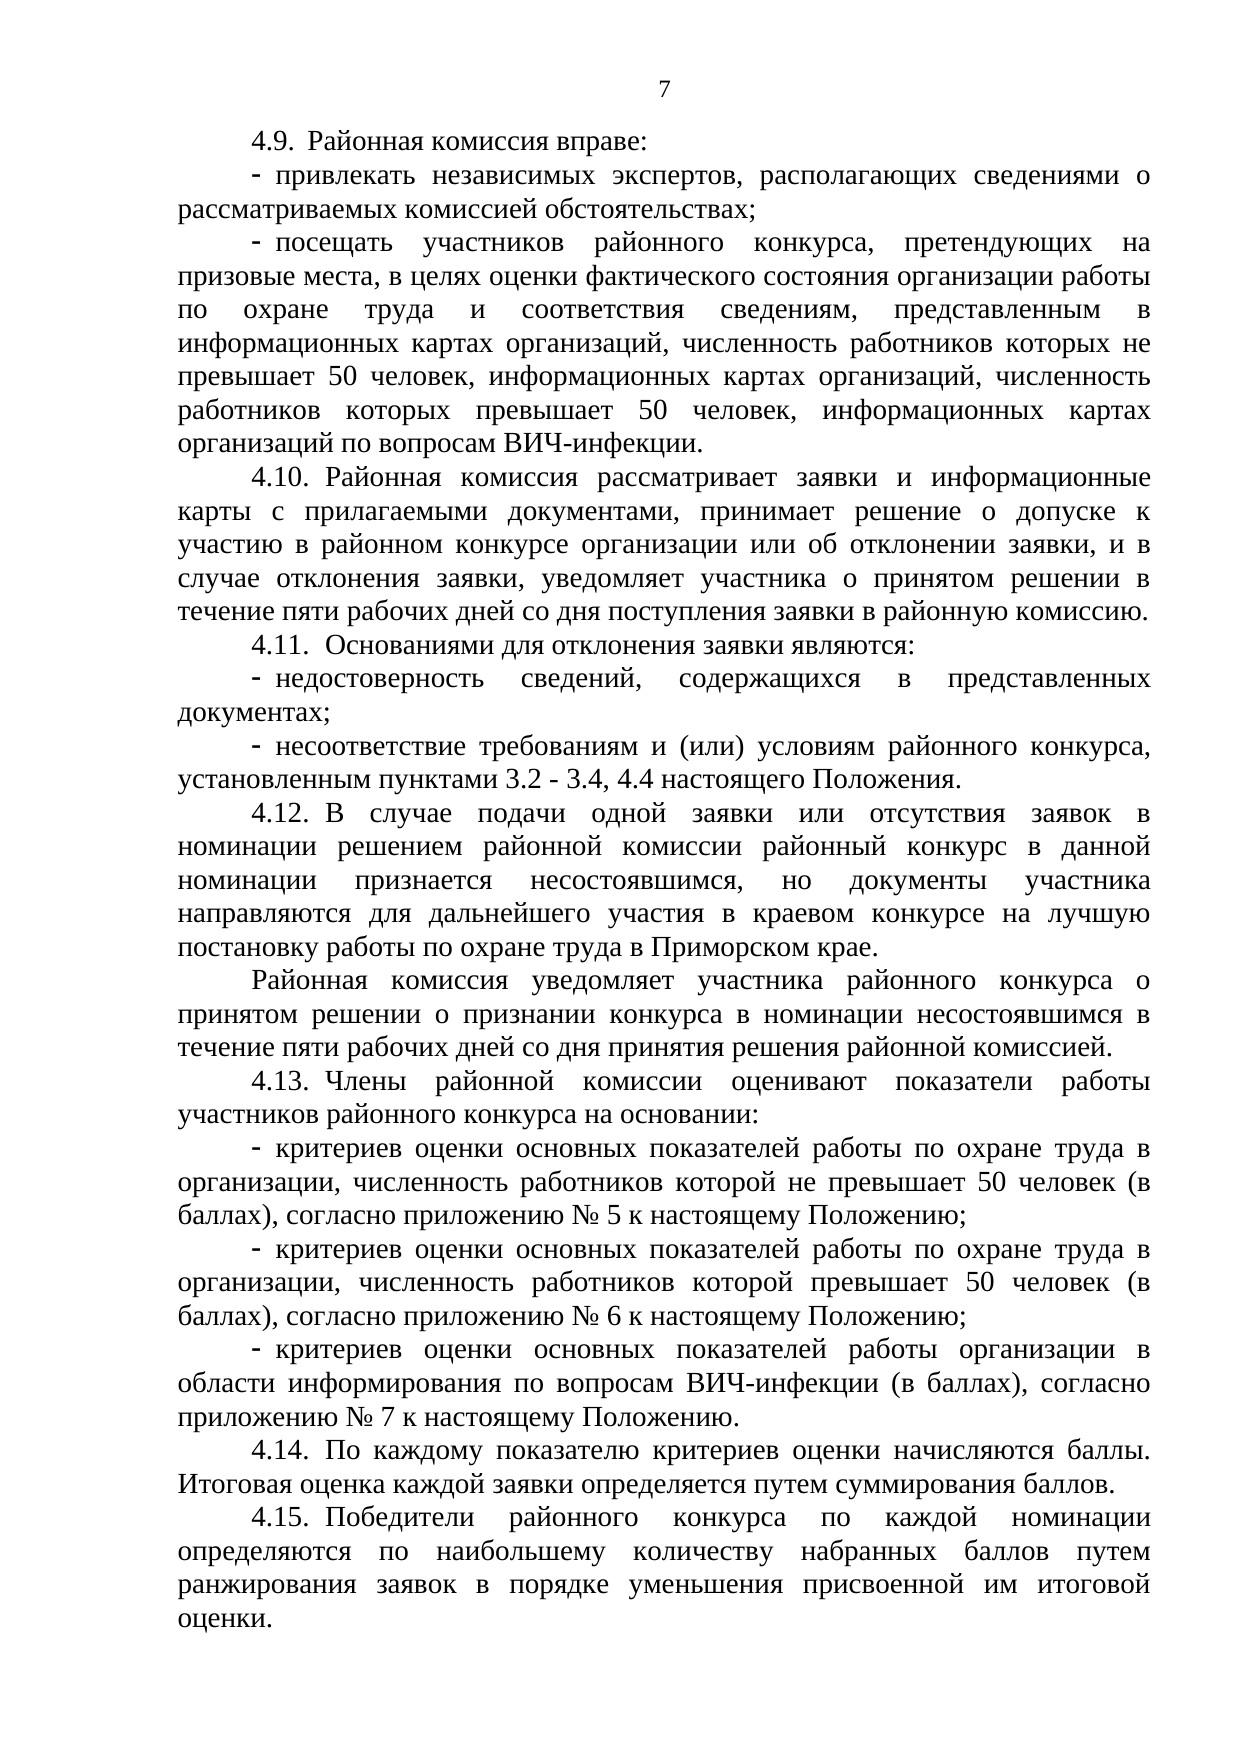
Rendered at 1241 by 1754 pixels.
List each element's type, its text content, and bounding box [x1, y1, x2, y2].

list Районная комиссия рассматривает заявки и информационные карты с прилагаемыми документами, принимает решение о допуске к участию в районном конкурсе организации или об отклонении заявки, и в случае отклонения заявки, уведомляет участника о принятом решении в течение пяти рабочих дней со дня поступления заявки в районную комиссию. [177, 459, 1152, 627]
list посещать участников районного конкурса, претендующих на призовые места, в целях оценки фактического состояния организации работы по охране труда и соответствия сведениям, представленным в информационных картах организаций, численность работников которых не превышает 50 человек, информационных картах организаций, численность работников которых превышает 50 человек, информационных картах организаций по вопросам ВИЧ-инфекции. [177, 224, 1152, 459]
list критериев оценки основных показателей работы организации в области информирования по вопросам ВИЧ-инфекции (в баллах), согласно приложению № 7 к настоящему Положению. [177, 1332, 1152, 1432]
text Районная комиссия уведомляет участника районного конкурса о принятом решении о признании конкурса в номинации несостоявшимся в течение пяти рабочих дней со дня принятия решения районной комиссией. [177, 962, 1152, 1063]
list По каждому показателю критериев оценки начисляются баллы. Итоговая оценка каждой заявки определяется путем суммирования баллов. [177, 1432, 1152, 1499]
list несоответствие требованиям и (или) условиям районного конкурса, установленным пунктами 3.2 - 3.4, 4.4 настоящего Положения. [177, 728, 1152, 795]
list Основаниями для отклонения заявки являются: [177, 627, 1152, 660]
list критериев оценки основных показателей работы по охране труда в организации, численность работников которой превышает 50 человек (в баллах), согласно приложению № 6 к настоящему Положению; [177, 1231, 1152, 1332]
list Члены районной комиссии оценивают показатели работы участников районного конкурса на основании: [177, 1063, 1152, 1130]
list Районная комиссия вправе: [177, 123, 1152, 157]
list Победители районного конкурса по каждой номинации определяются по наибольшему количеству набранных баллов путем ранжирования заявок в порядке уменьшения присвоенной им итоговой оценки. [177, 1499, 1152, 1634]
list В случае подачи одной заявки или отсутствия заявок в номинации решением районной комиссии районный конкурс в данной номинации признается несостоявшимся, но документы участника направляются для дальнейшего участия в краевом конкурсе на лучшую постановку работы по охране труда в Приморском крае. [177, 795, 1152, 962]
list недостоверность сведений, содержащихся в представленных документах; [177, 660, 1152, 728]
list критериев оценки основных показателей работы по охране труда в организации, численность работников которой не превышает 50 человек (в баллах), согласно приложению № 5 к настоящему Положению; [177, 1130, 1152, 1231]
list привлекать независимых экспертов, располагающих сведениями о рассматриваемых комиссией обстоятельствах; [177, 157, 1152, 224]
